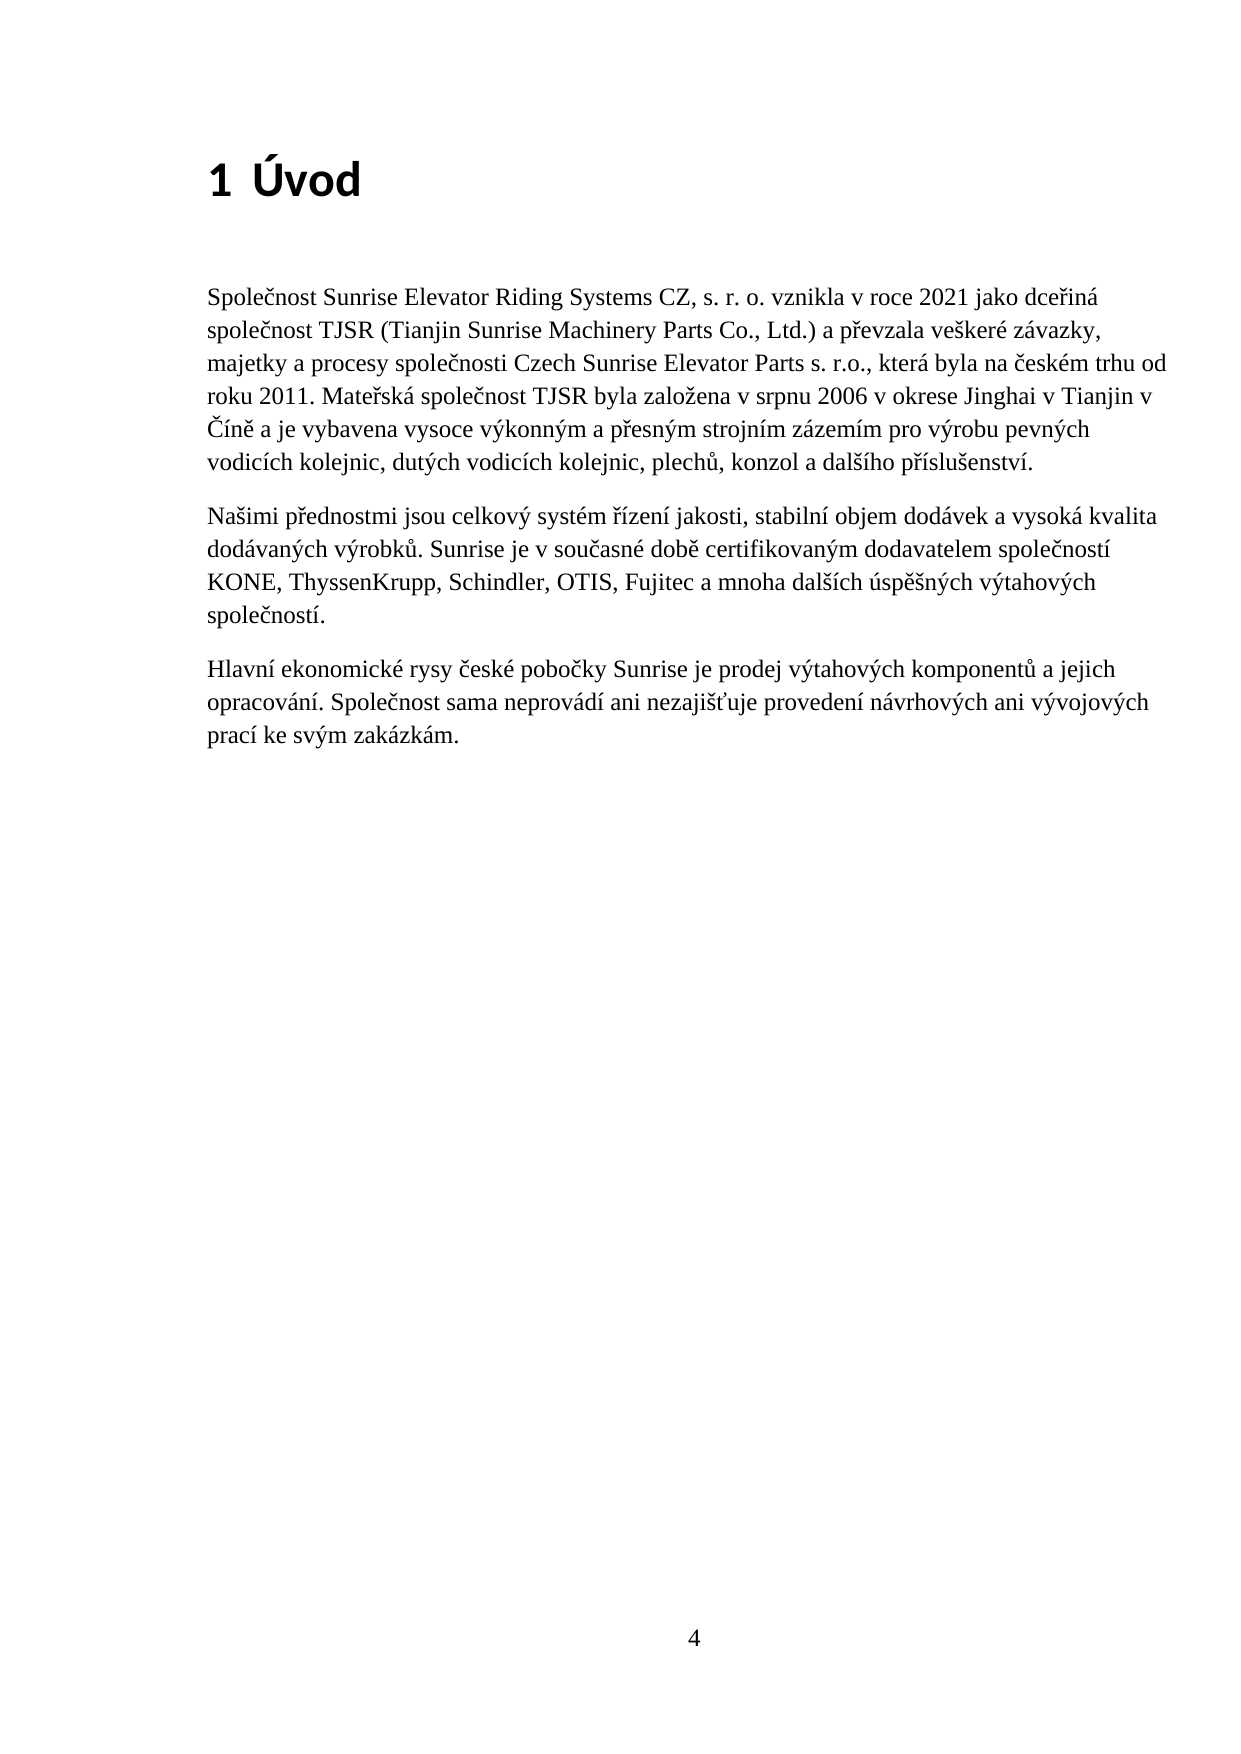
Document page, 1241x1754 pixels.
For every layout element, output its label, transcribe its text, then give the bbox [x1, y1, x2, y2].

text Společnost Sunrise Elevator Riding Systems CZ, s. r. o. vznikla v roce 2021 jako dceřiná společnost TJSR (Tianjin Sunrise Machinery Parts Co., Ltd.) a převzala veškeré závazky, majetky a procesy společnosti Czech Sunrise Elevator Parts s. r.o., která byla na českém trhu od roku 2011. Mateřská společnost TJSR byla založena v srpnu 2006 v okrese Jinghai v Tianjin v Číně a je vybavena vysoce výkonným a přesným strojním zázemím pro výrobu pevných vodicích kolejnic, dutých vodicích kolejnic, plechů, konzol a dalšího příslušenství. [207, 282, 1181, 476]
subtitle Úvod [207, 148, 1181, 209]
text Našimi přednostmi jsou celkový systém řízení jakosti, stabilní objem dodávek a vysoká kvalita dodávaných výrobků. Sunrise je v současné době certifikovaným dodavatelem společností KONE, ThyssenKrupp, Schindler, OTIS, Fujitec a mnoha dalších úspěšných výtahových společností. [207, 501, 1181, 629]
text Hlavní ekonomické rysy české pobočky Sunrise je prodej výtahových komponentů a jejich opracování. Společnost sama neprovádí ani nezajišťuje provedení návrhových ani vývojových prací ke svým zakázkám. [207, 654, 1181, 749]
